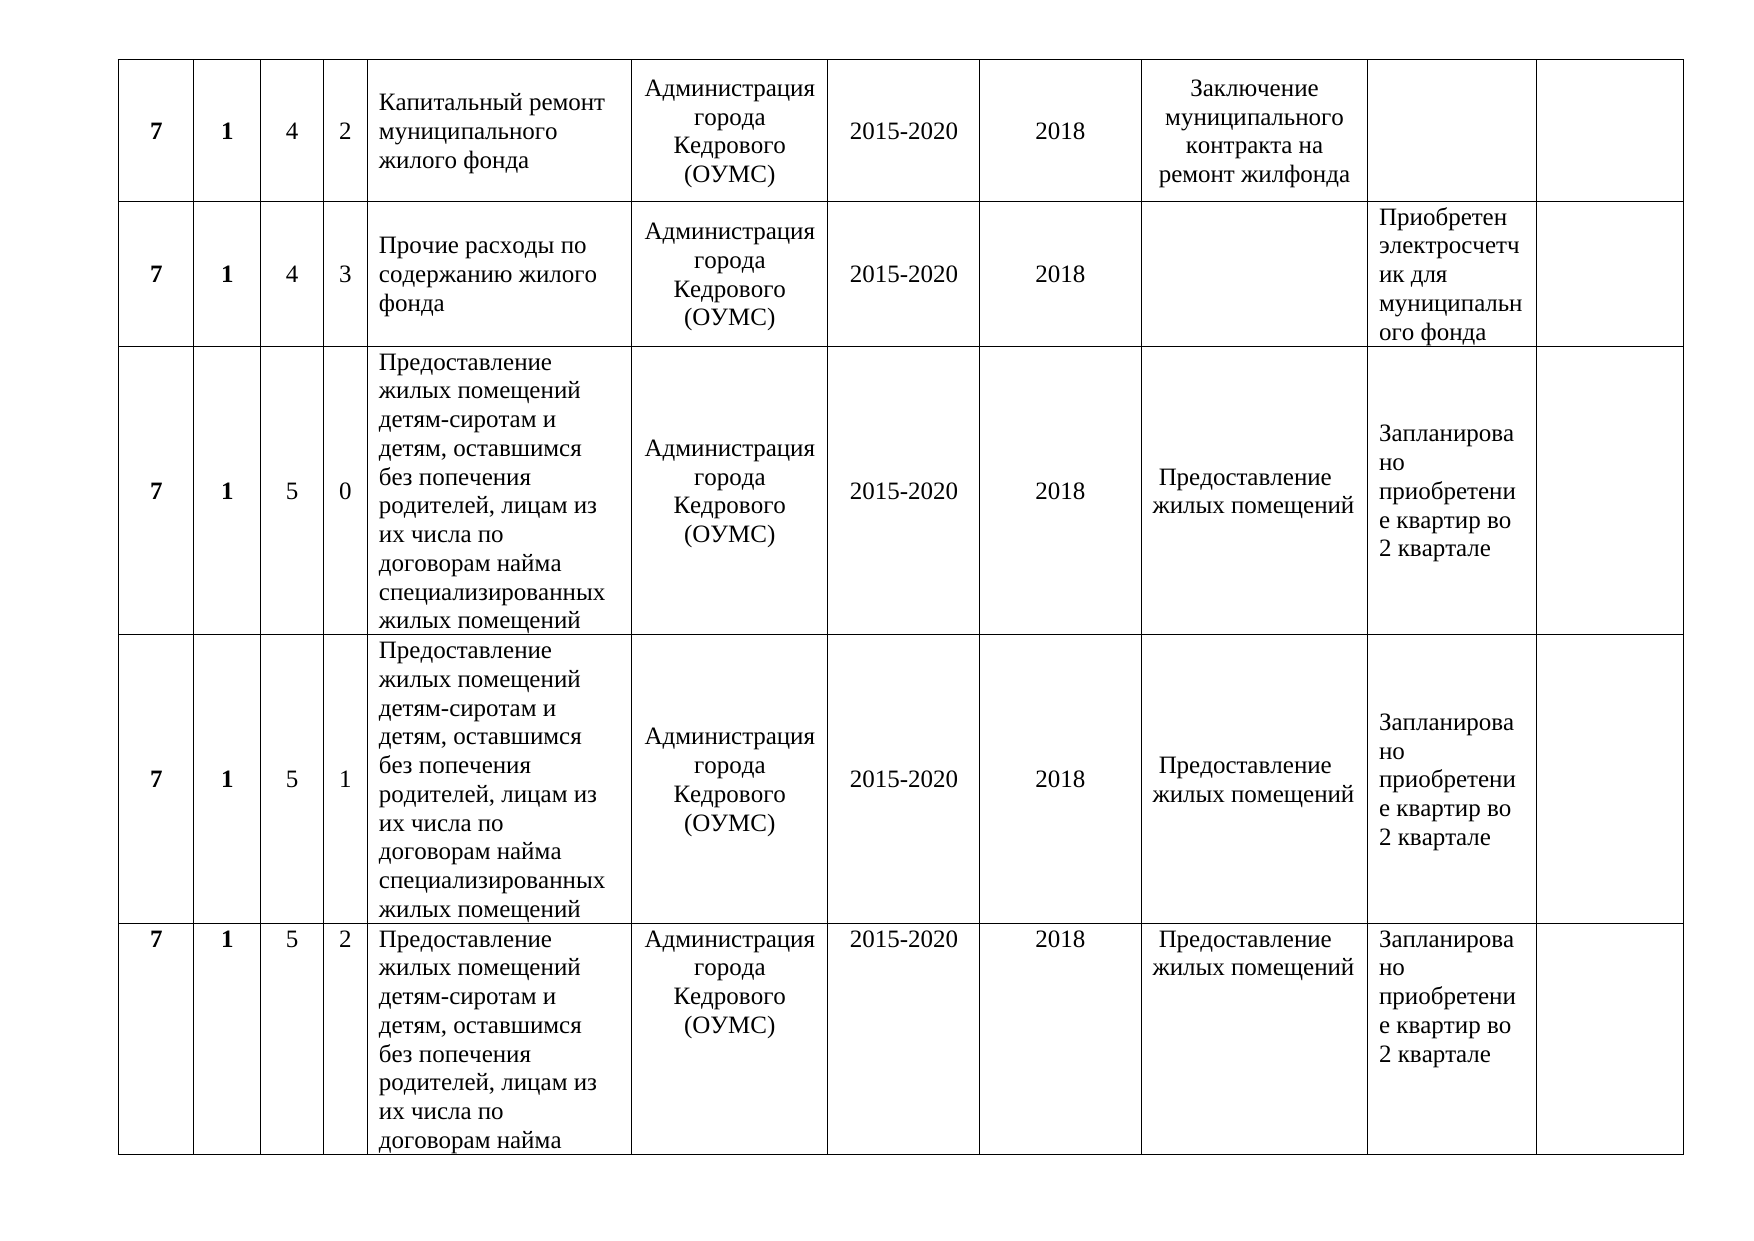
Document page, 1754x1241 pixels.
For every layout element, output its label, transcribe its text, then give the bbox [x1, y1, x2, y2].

table_cell Администрация города Кедрового (ОУМС) [632, 347, 827, 634]
table_cell 1 [324, 635, 367, 923]
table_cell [1142, 924, 1367, 1154]
table_cell 2015-2020 [828, 347, 979, 634]
table_cell 2 [324, 924, 367, 1154]
table_cell 1 [194, 202, 260, 346]
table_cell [1368, 924, 1536, 1154]
table_cell 7 [119, 347, 193, 634]
table_cell Администрация города Кедрового (ОУМС) [632, 635, 827, 923]
table_cell [1537, 924, 1683, 1154]
table_cell 2018 [980, 202, 1141, 346]
table_cell 1 [194, 635, 260, 923]
table_cell [1537, 347, 1683, 634]
table_cell 1 [194, 60, 260, 201]
table_cell 5 [261, 347, 323, 634]
table_cell 1 [194, 924, 260, 1154]
table_cell Капитальный ремонт муниципального жилого фонда [368, 60, 631, 201]
table_cell 7 [119, 635, 193, 923]
table_cell Предоставление жилых помещений [1142, 635, 1367, 923]
table_cell 5 [261, 635, 323, 923]
table_cell [1142, 202, 1367, 346]
table_cell 2015-2020 [828, 924, 979, 1154]
table_cell 2018 [980, 924, 1141, 1154]
table_cell Запланировано приобретение квартир во 2 квартале [1368, 635, 1536, 923]
table_cell 1 [194, 347, 260, 634]
table_cell 2018 [980, 635, 1141, 923]
table_cell 4 [261, 202, 323, 346]
table_cell 2015-2020 [828, 202, 979, 346]
table_cell Администрация города Кедрового (ОУМС) [632, 202, 827, 346]
table_cell 4 [261, 60, 323, 201]
table_cell [1368, 60, 1536, 201]
table_cell 2018 [980, 60, 1141, 201]
table_cell [1537, 60, 1683, 201]
table_cell 7 [119, 924, 193, 1154]
table_cell Предоставление жилых помещений [1142, 347, 1367, 634]
table_cell 7 [119, 202, 193, 346]
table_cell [368, 924, 631, 1154]
table_cell 7 [119, 60, 193, 201]
table_cell Запланировано приобретение квартир во 2 квартале [1368, 347, 1536, 634]
table_cell [1537, 202, 1683, 346]
table_cell 2015-2020 [828, 635, 979, 923]
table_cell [632, 924, 827, 1154]
table_cell [1537, 635, 1683, 923]
table_cell 3 [324, 202, 367, 346]
table_cell Заключение муниципального контракта на ремонт жилфонда [1142, 60, 1367, 201]
table_cell 2018 [980, 347, 1141, 634]
table_cell Прочие расходы по содержанию жилого фонда [368, 202, 631, 346]
table_cell Приобретен электросчетчик для муниципального фонда [1368, 202, 1536, 346]
table_cell 0 [324, 347, 367, 634]
table_cell 5 [261, 924, 323, 1154]
table_cell 2015-2020 [828, 60, 979, 201]
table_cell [632, 60, 827, 201]
table_cell 2 [324, 60, 367, 201]
